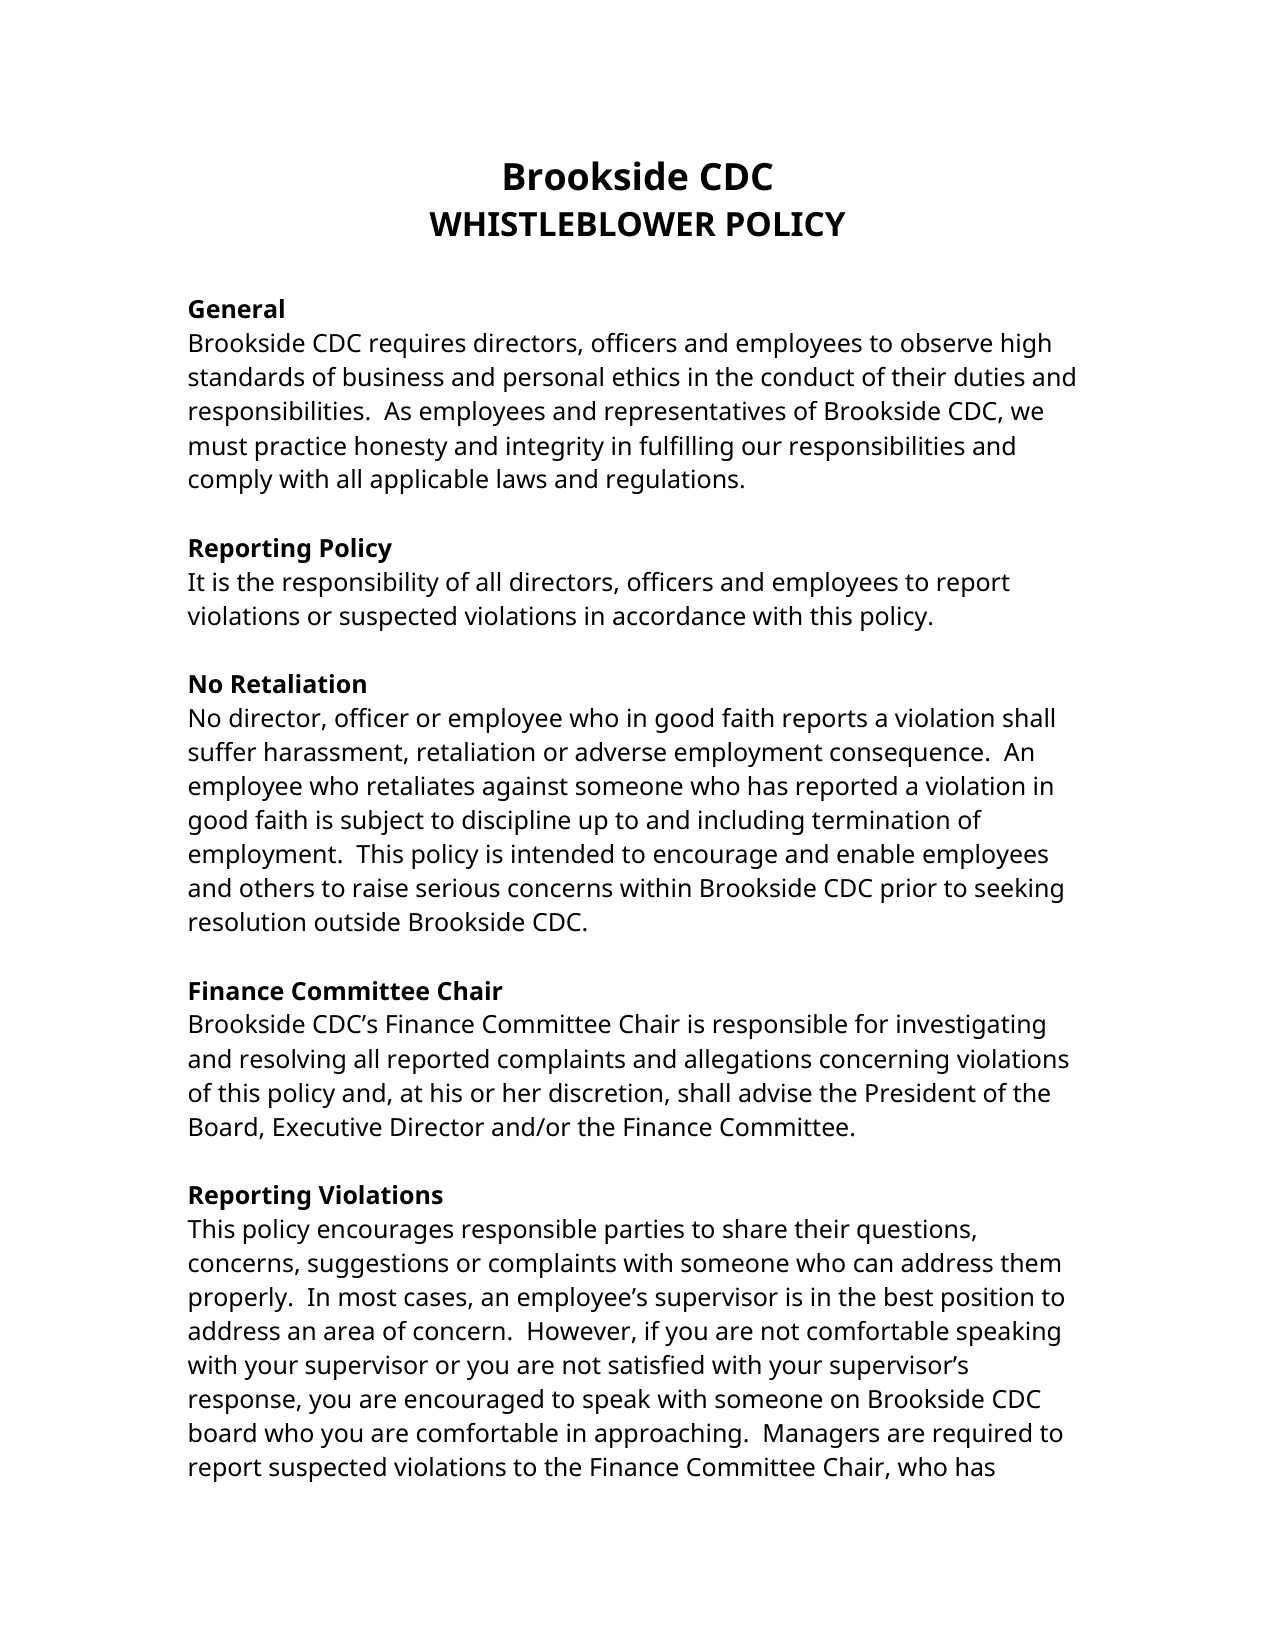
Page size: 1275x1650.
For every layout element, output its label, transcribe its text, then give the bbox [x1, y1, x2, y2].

text Reporting Violations [187, 1177, 1087, 1212]
text Brookside CDC requires directors, officers and employees to observe high standards of business and personal ethics in the conduct of their duties and responsibilities. As employees and representatives of Brookside CDC, we must practice honesty and integrity in fulfilling our responsibilities and comply with all applicable laws and regulations. [187, 326, 1087, 496]
text Reporting Policy [187, 530, 1087, 564]
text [187, 1212, 1087, 1484]
text No director, officer or employee who in good faith reports a violation shall suffer harassment, retaliation or adverse employment consequence. An employee who retaliates against someone who has reported a violation in good faith is subject to discipline up to and including termination of employment. This policy is intended to encourage and enable employees and others to raise serious concerns within Brookside CDC prior to seeking resolution outside Brookside CDC. [187, 701, 1087, 939]
text Brookside CDC’s Finance Committee Chair is responsible for investigating and resolving all reported complaints and allegations concerning violations of this policy and, at his or her discretion, shall advise the President of the Board, Executive Director and/or the Finance Committee. [187, 1007, 1087, 1143]
text WHISTLEBLOWER POLICY [187, 201, 1087, 246]
text Finance Committee Chair [187, 973, 1087, 1007]
text General [187, 292, 1087, 326]
text No Retaliation [187, 667, 1087, 701]
text It is the responsibility of all directors, officers and employees to report violations or suspected violations in accordance with this policy. [187, 564, 1087, 632]
text Brookside CDC [187, 150, 1087, 201]
